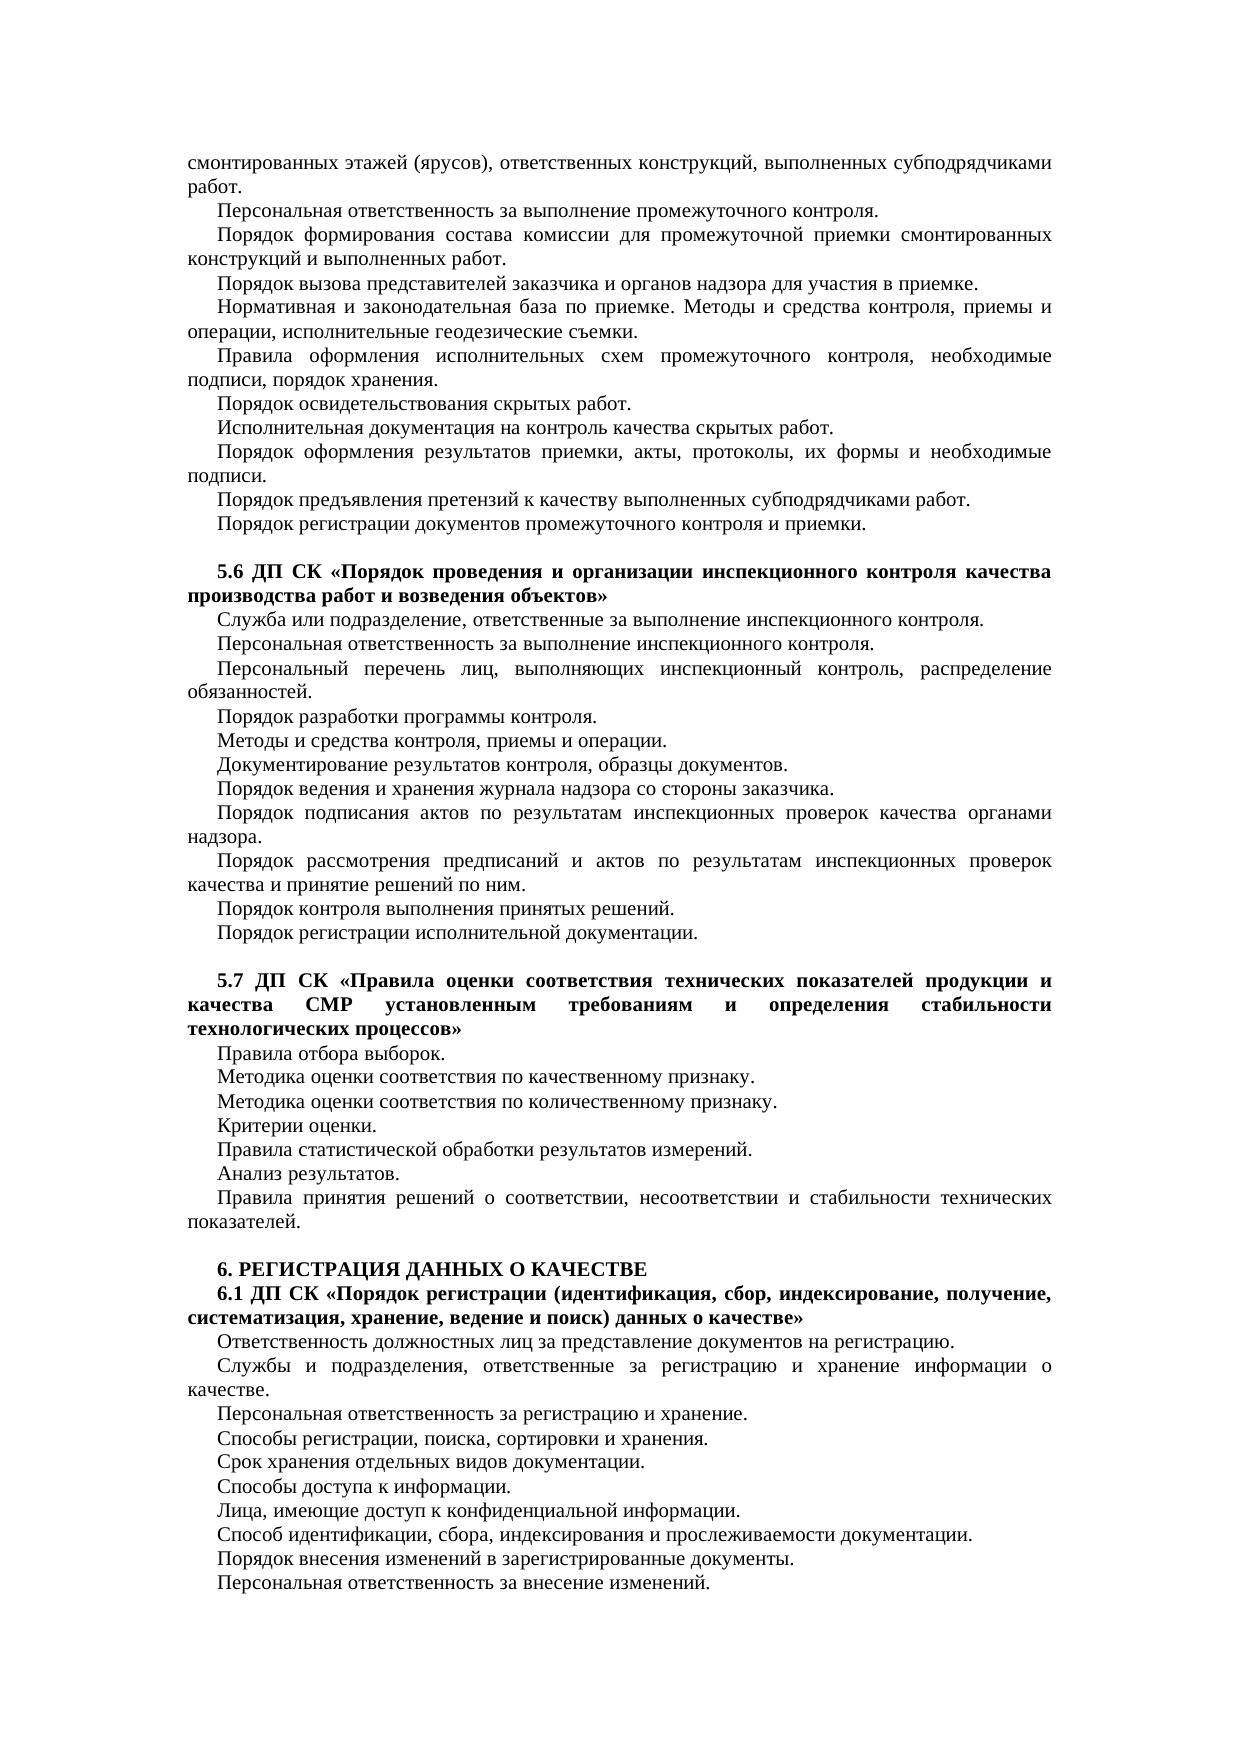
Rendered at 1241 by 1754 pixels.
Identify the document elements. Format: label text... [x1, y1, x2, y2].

text Персональная ответственность за выполнение промежуточного контроля. [187, 198, 1053, 222]
text Нормативная и законодательная база по приемке. Методы и средства контроля, приемы и операции, исполнительные геодезические съемки. [187, 294, 1053, 342]
text Методика оценки соответствия по качественному признаку. [187, 1064, 1053, 1088]
text Правила статистической обработки результатов измерений. [187, 1137, 1053, 1161]
text Исполнительная документация на контроль качества скрытых работ. [187, 415, 1053, 439]
text Срок хранения отдельных видов документации. [187, 1449, 1053, 1473]
text Служба или подразделение, ответственные за выполнение инспекционного контроля. [187, 607, 1053, 631]
text Порядок регистрации документов промежуточного контроля и приемки. [187, 511, 1053, 535]
text Порядок формирования состава комиссии для промежуточной приемки смонтированных конструкций и выполненных работ. [187, 222, 1053, 270]
text Документирование результатов контроля, образцы документов. [187, 752, 1053, 776]
text Порядок внесения изменений в зарегистрированные документы. [187, 1546, 1053, 1570]
text 5.7 ДП СК «Правила оценки соответствия технических показателей продукции и качества СМР установленным требованиям и определения стабильности технологических процессов» [187, 968, 1053, 1040]
text Лица, имеющие доступ к конфиденциальной информации. [187, 1497, 1053, 1522]
text 5.6 ДП СК «Порядок проведения и организации инспекционного контроля качества производства работ и возведения объектов» [187, 559, 1053, 607]
text Персональная ответственность за внесение изменений. [187, 1570, 1053, 1594]
text Порядок предъявления претензий к качеству выполненных субподрядчиками работ. [187, 487, 1053, 511]
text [187, 150, 1053, 198]
text Порядок контроля выполнения принятых решений. [187, 896, 1053, 920]
text Порядок подписания актов по результатам инспекционных проверок качества органами надзора. [187, 800, 1053, 848]
text Способы доступа к информации. [187, 1473, 1053, 1497]
text Порядок оформления результатов приемки, акты, протоколы, их формы и необходимые подписи. [187, 439, 1053, 487]
text Порядок ведения и хранения журнала надзора со стороны заказчика. [187, 776, 1053, 800]
text Персональный перечень лиц, выполняющих инспекционный контроль, распределение обязанностей. [187, 655, 1053, 703]
text Способ идентификации, сбора, индексирования и прослеживаемости документации. [187, 1522, 1053, 1546]
text Порядок регистрации исполнительной документации. [187, 920, 1053, 944]
text Порядок разработки программы контроля. [187, 703, 1053, 727]
text Правила оформления исполнительных схем промежуточного контроля, необходимые подписи, порядок хранения. [187, 342, 1053, 391]
text Порядок освидетельствования скрытых работ. [187, 391, 1053, 415]
text Анализ результатов. [187, 1161, 1053, 1185]
text Персональная ответственность за регистрацию и хранение. [187, 1401, 1053, 1425]
text Порядок рассмотрения предписаний и актов по результатам инспекционных проверок качества и принятие решений по ним. [187, 848, 1053, 896]
text Способы регистрации, поиска, сортировки и хранения. [187, 1425, 1053, 1449]
text Персональная ответственность за выполнение инспекционного контроля. [187, 631, 1053, 655]
text 6. РЕГИСТРАЦИЯ ДАННЫХ О КАЧЕСТВЕ [187, 1257, 1053, 1281]
text Методика оценки соответствия по количественному признаку. [187, 1088, 1053, 1112]
text Службы и подразделения, ответственные за регистрацию и хранение информации о качестве. [187, 1353, 1053, 1401]
text Методы и средства контроля, приемы и операции. [187, 727, 1053, 752]
text Правила отбора выборок. [187, 1040, 1053, 1064]
text Правила принятия решений о соответствии, несоответствии и стабильности технических показателей. [187, 1185, 1053, 1233]
text Критерии оценки. [187, 1112, 1053, 1137]
text 6.1 ДП СК «Порядок регистрации (идентификация, сбор, индексирование, получение, систематизация, хранение, ведение и поиск) данных о качестве» [187, 1281, 1053, 1329]
text Ответственность должностных лиц за представление документов на регистрацию. [187, 1329, 1053, 1353]
text Порядок вызова представителей заказчика и органов надзора для участия в приемке. [187, 270, 1053, 294]
